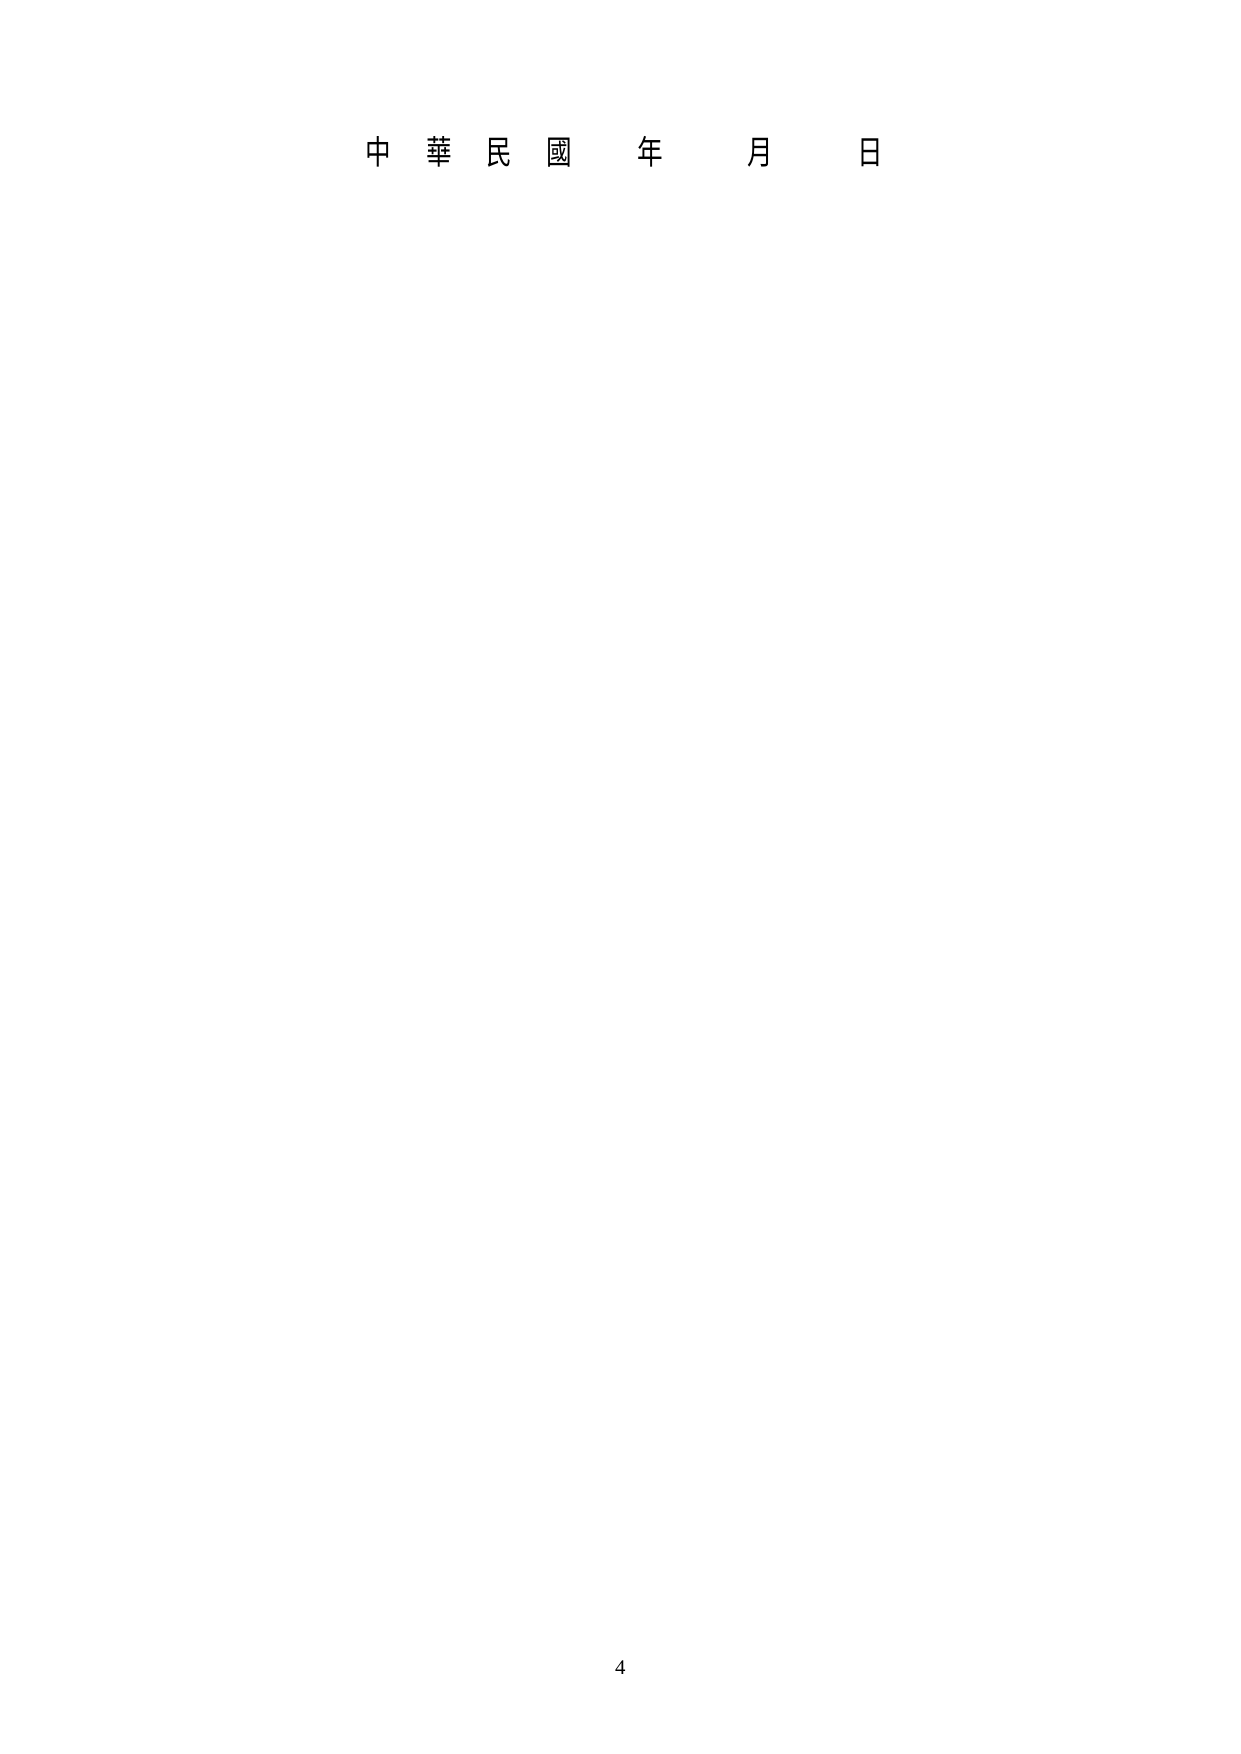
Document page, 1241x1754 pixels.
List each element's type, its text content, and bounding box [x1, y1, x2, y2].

text 中 華 民 國 年 月 日 [143, 113, 1107, 188]
